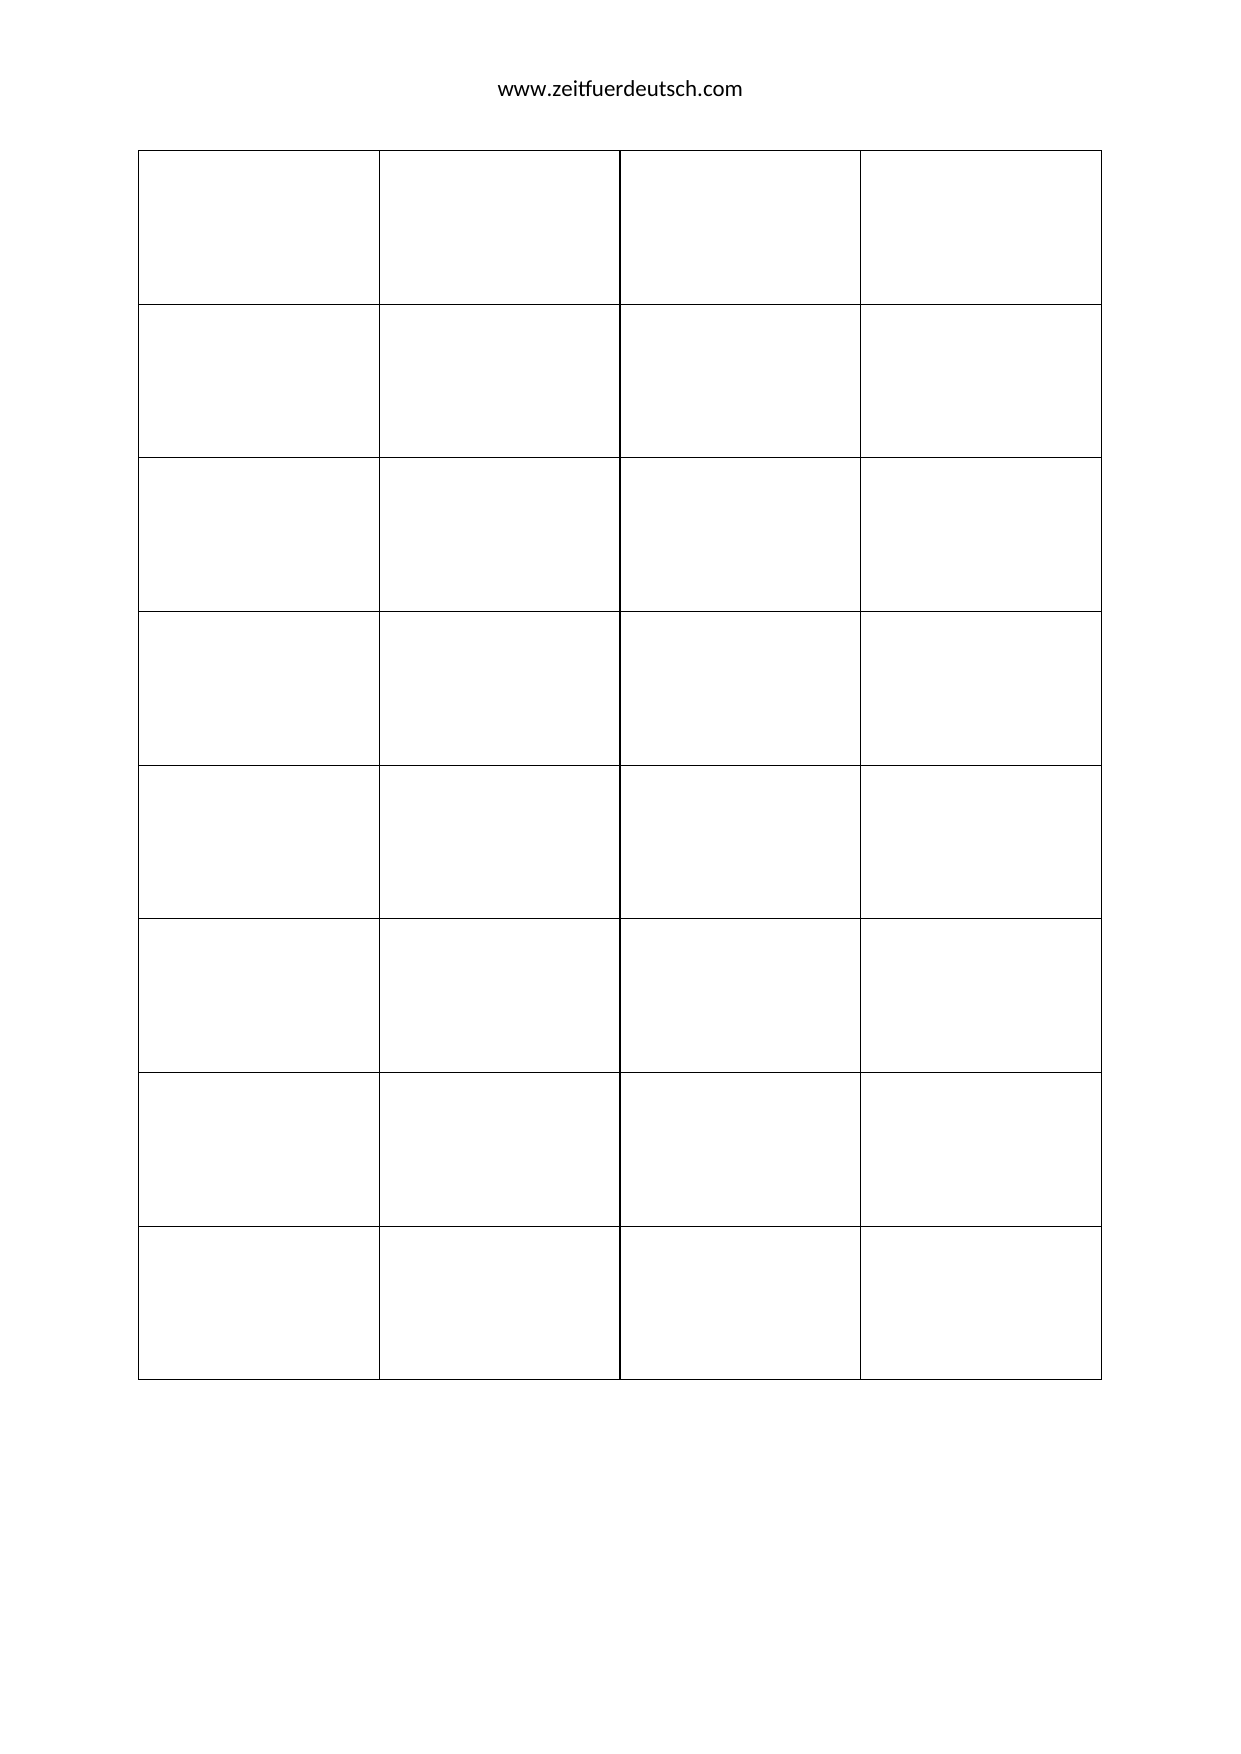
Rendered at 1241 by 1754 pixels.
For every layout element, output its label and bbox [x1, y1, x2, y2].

table_cell [380, 612, 619, 764]
table_cell [380, 1227, 619, 1379]
table_cell [861, 305, 1101, 457]
table_cell [139, 458, 379, 611]
table_cell [139, 1227, 379, 1379]
table_cell [139, 305, 379, 457]
table_cell [621, 766, 860, 918]
table_cell [861, 919, 1101, 1072]
table_header [861, 151, 1101, 304]
table_cell [139, 612, 379, 764]
table_cell [380, 766, 619, 918]
table_cell [621, 919, 860, 1072]
table_cell [861, 766, 1101, 918]
table_header [139, 151, 379, 304]
table_cell [621, 458, 860, 611]
table_cell [380, 458, 619, 611]
table_cell [380, 919, 619, 1072]
table_cell [139, 919, 379, 1072]
table_cell [861, 612, 1101, 764]
table_cell [139, 1073, 379, 1226]
table_cell [380, 305, 619, 457]
table_cell [621, 612, 860, 764]
table_cell [380, 1073, 619, 1226]
table_cell [861, 458, 1101, 611]
table_cell [621, 1073, 860, 1226]
table_header [380, 151, 619, 304]
table_header [621, 151, 860, 304]
table_cell [861, 1073, 1101, 1226]
table_cell [621, 1227, 860, 1379]
table_cell [621, 305, 860, 457]
table_cell [861, 1227, 1101, 1379]
table_cell [139, 766, 379, 918]
